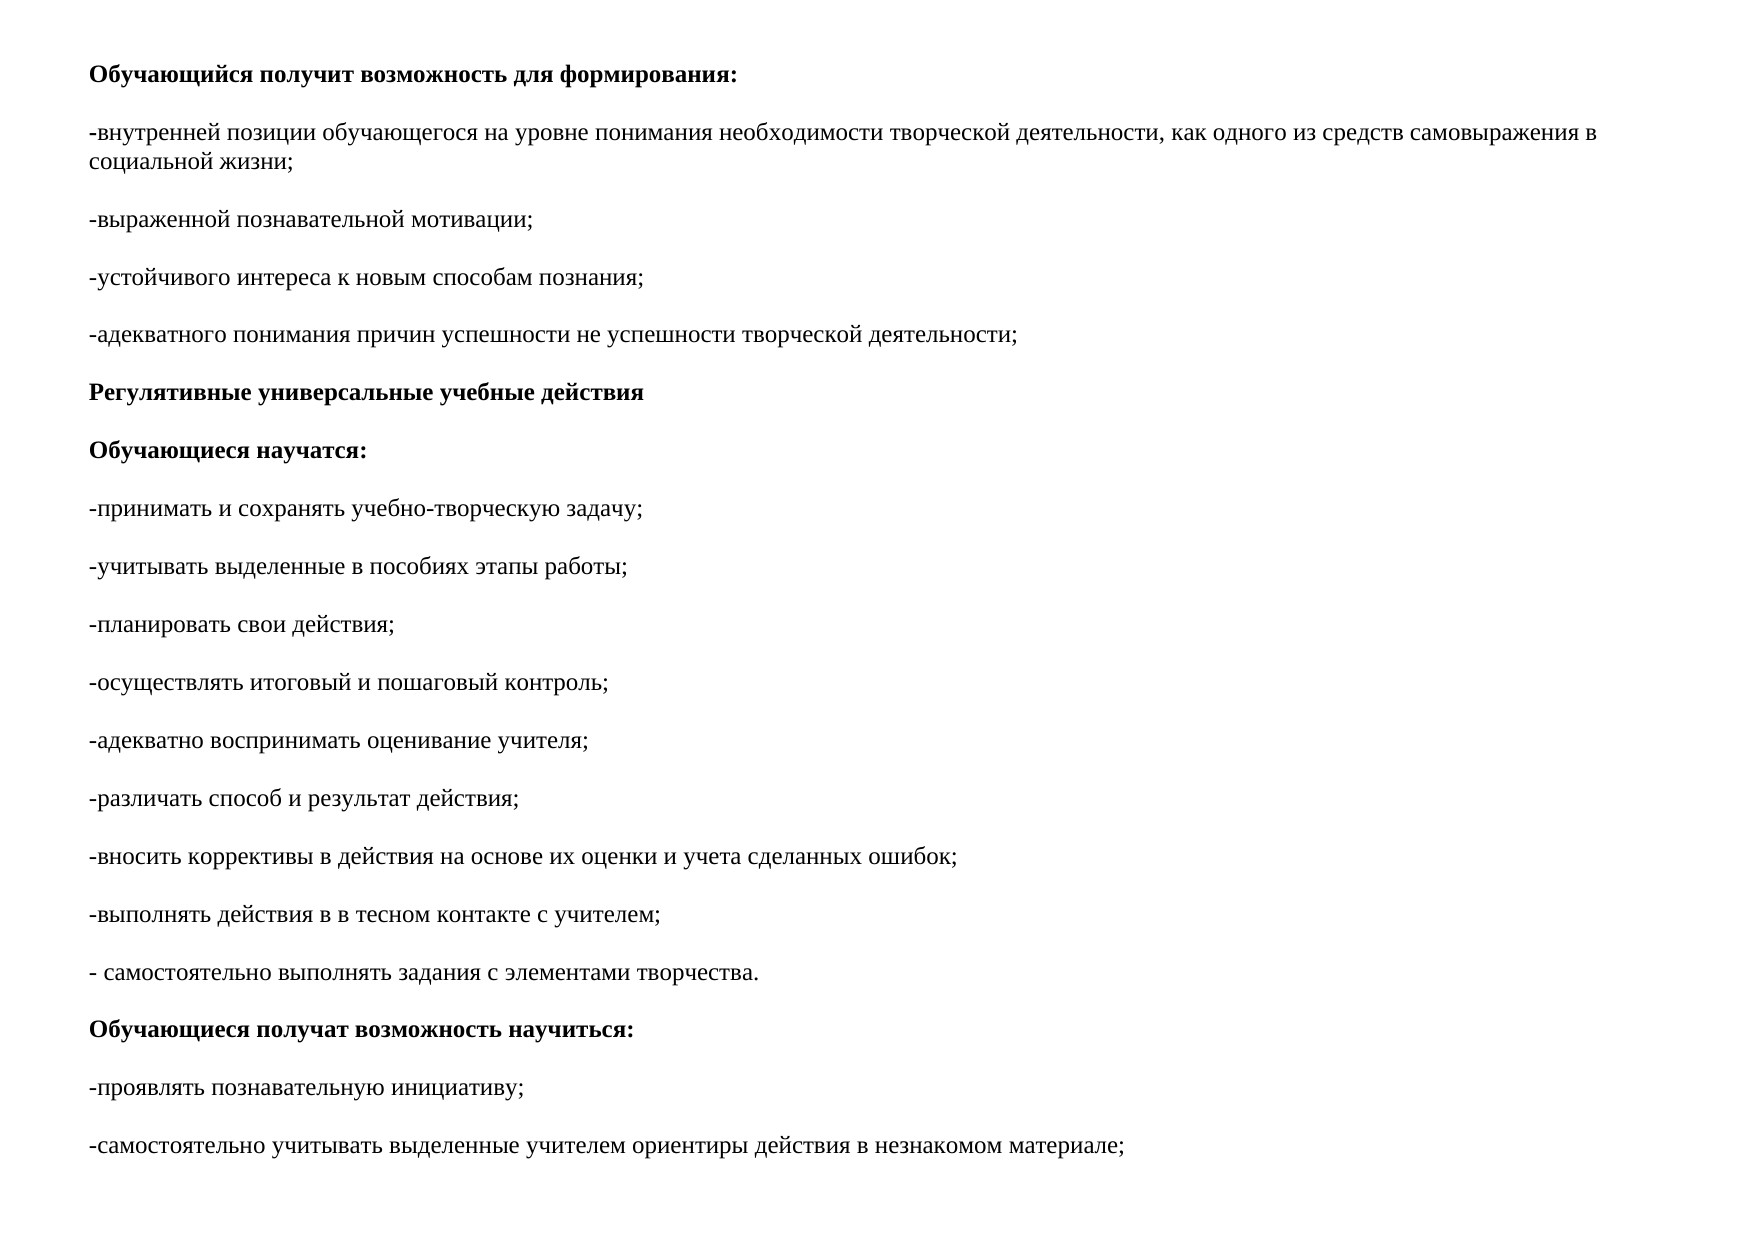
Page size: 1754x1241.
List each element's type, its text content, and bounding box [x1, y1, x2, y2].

text Обучающийся получит возможность для формирования: [89, 59, 1695, 88]
text -осуществлять итоговый и пошаговый контроль; [89, 667, 1695, 696]
text -планировать свои действия; [89, 609, 1695, 638]
text Обучающиеся получат возможность научиться: [89, 1014, 1695, 1043]
text Обучающиеся научатся: [89, 435, 1695, 464]
text -вносить коррективы в действия на основе их оценки и учета сделанных ошибок; [89, 841, 1695, 869]
text -различать способ и результат действия; [89, 783, 1695, 812]
text - самостоятельно выполнять задания с элементами творчества. [89, 957, 1695, 985]
text -учитывать выделенные в пособиях этапы работы; [89, 551, 1695, 580]
text -проявлять познавательную инициативу; [89, 1072, 1695, 1101]
text -выраженной познавательной мотивации; [89, 204, 1695, 232]
text -принимать и сохранять учебно-творческую задачу; [89, 493, 1695, 522]
text -адекватного понимания причин успешности не успешности творческой деятельности; [89, 319, 1695, 348]
text -адекватно воспринимать оценивание учителя; [89, 725, 1695, 754]
text Регулятивные универсальные учебные действия [89, 377, 1695, 406]
text -выполнять действия в в тесном контакте с учителем; [89, 899, 1695, 927]
text -внутренней позиции обучающегося на уровне понимания необходимости творческой деятельности, как одного из средств самовыражения в социальной жизни; [89, 117, 1695, 174]
text -устойчивого интереса к новым способам познания; [89, 262, 1695, 290]
text -самостоятельно учитывать выделенные учителем ориентиры действия в незнакомом материале; [89, 1130, 1695, 1159]
